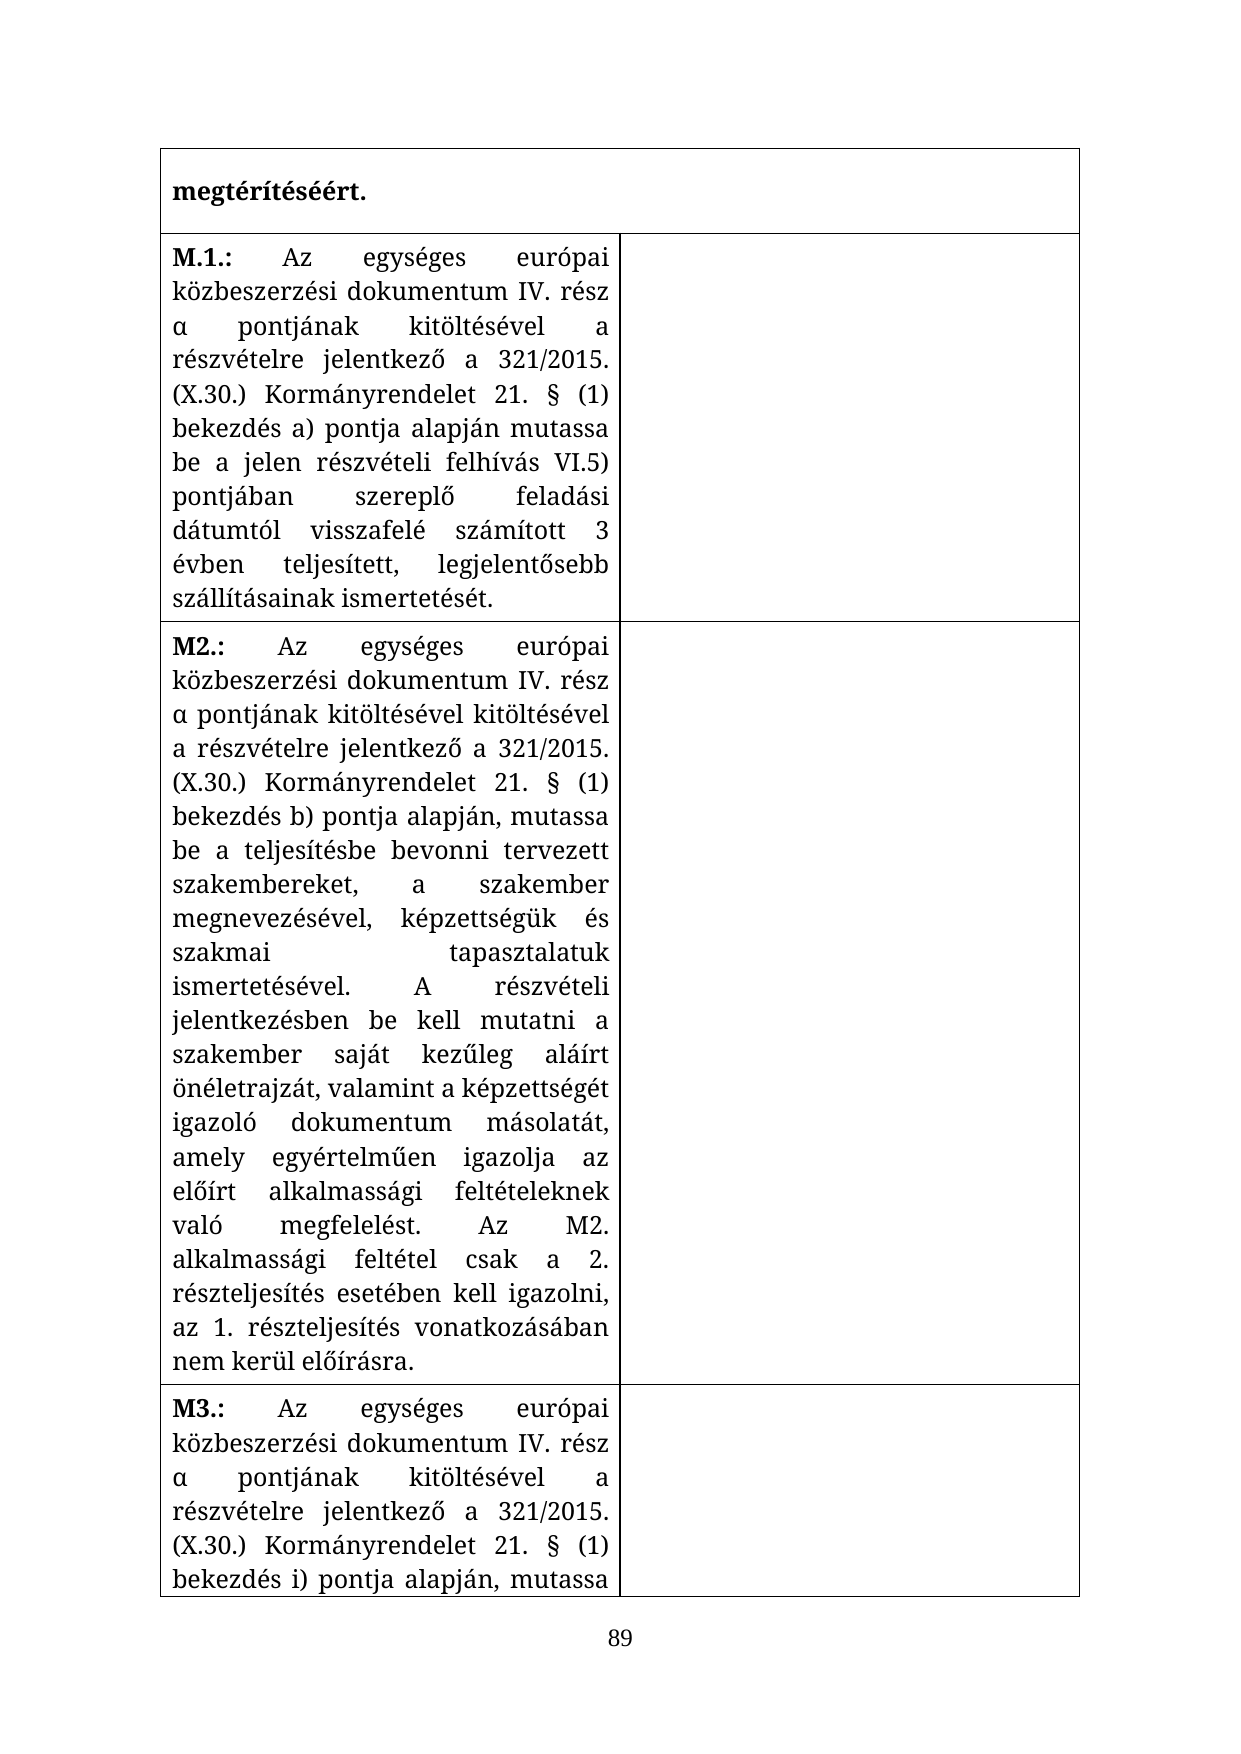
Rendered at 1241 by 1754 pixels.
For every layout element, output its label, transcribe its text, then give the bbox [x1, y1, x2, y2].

table_cell [621, 1385, 1079, 1596]
table_cell [621, 234, 1079, 621]
table_cell M2.: Az egységes európai közbeszerzési dokumentum IV. rész α pontjának kitöltésével kitöltésével a részvételre jelentkező a 321/2015. (X.30.) Kormányrendelet 21. § (1) bekezdés b) pontja alapján, mutassa be a teljesítésbe bevonni tervezett szakembereket, a szakember megnevezésével, képzettségük és szakmai tapasztalatuk ismertetésével. A részvételi jelentkezésben be kell mutatni a szakember saját kezűleg aláírt önéletrajzát, valamint a képzettségét igazoló dokumentum másolatát, amely egyértelműen igazolja az előírt alkalmassági feltételeknek való megfelelést. Az M2. alkalmassági feltétel csak a 2. részteljesítés esetében kell igazolni, az 1. részteljesítés vonatkozásában nem kerül előírásra. [161, 622, 619, 1384]
table_cell M.1.: Az egységes európai közbeszerzési dokumentum IV. rész α pontjának kitöltésével a részvételre jelentkező a 321/2015. (X.30.) Kormányrendelet 21. § (1) bekezdés a) pontja alapján mutassa be a jelen részvételi felhívás VI.5) pontjában szereplő feladási dátumtól visszafelé számított 3 évben teljesített, legjelentősebb szállításainak ismertetését. [161, 234, 619, 621]
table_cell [161, 1385, 619, 1596]
table_cell [621, 622, 1079, 1384]
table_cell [161, 149, 1079, 233]
